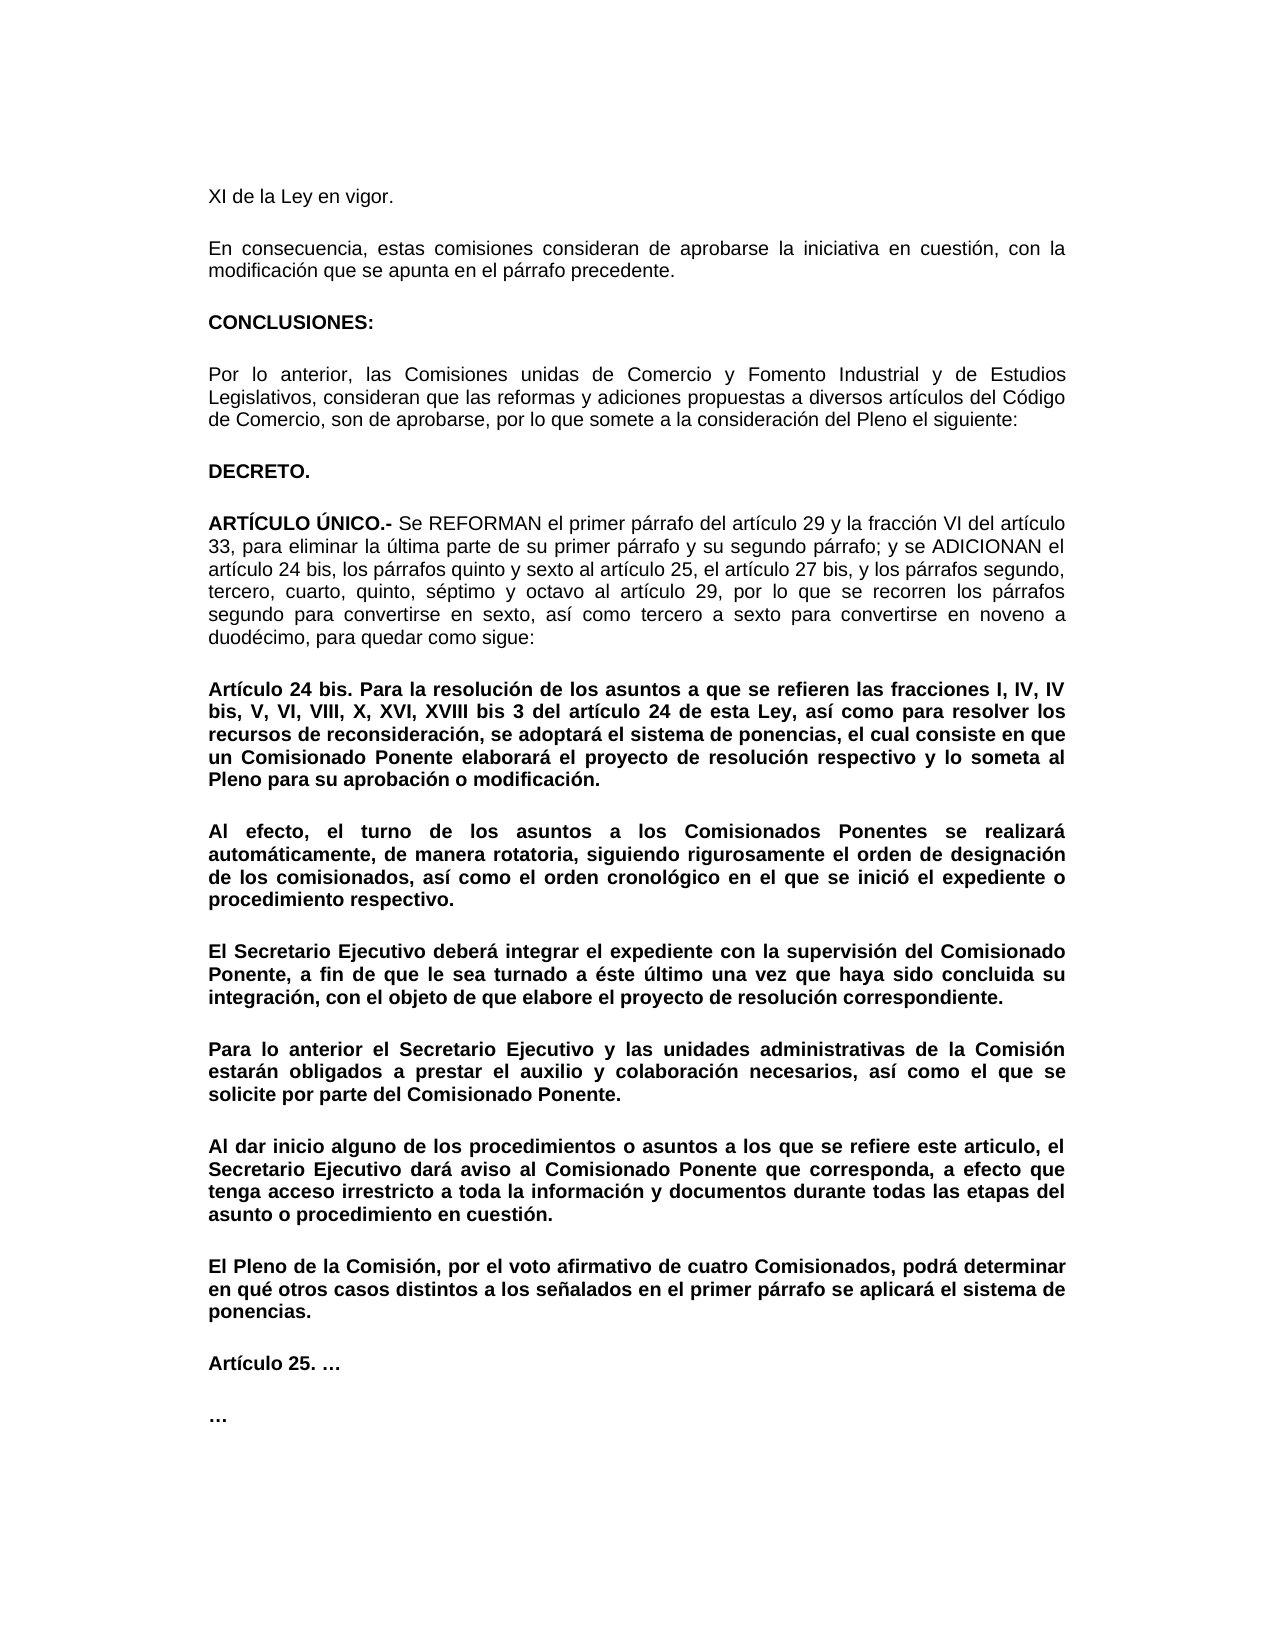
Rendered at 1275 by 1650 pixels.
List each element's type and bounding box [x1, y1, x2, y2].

table_cell [200, 148, 1075, 1464]
